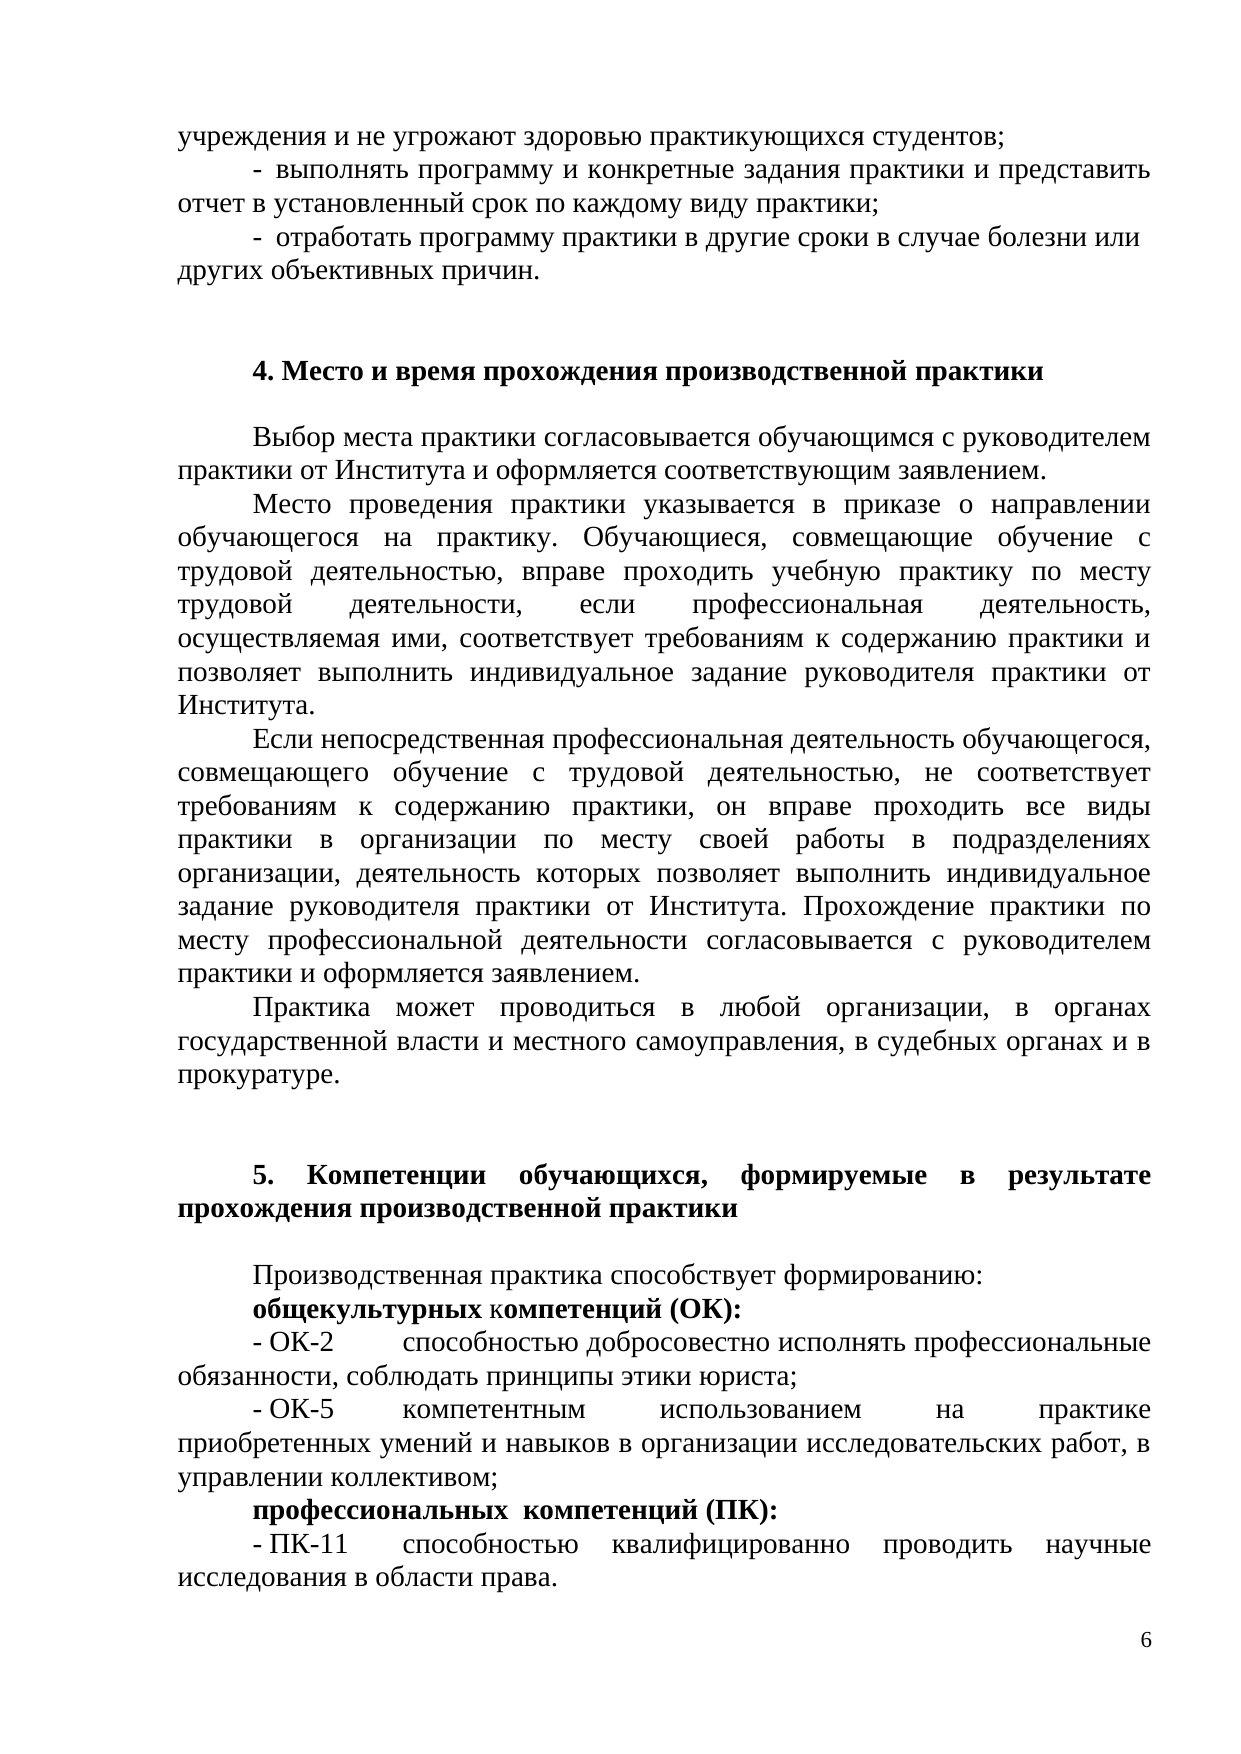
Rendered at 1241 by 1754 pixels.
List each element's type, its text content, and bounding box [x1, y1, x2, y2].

list - ОК-5 компетентным использованием на практике приобретенных умений и навыков в организации исследовательских работ, в управлении коллективом; [177, 1392, 1152, 1492]
text Место проведения практики указывается в приказе о направлении обучающегося на практику. Обучающиеся, совмещающие обучение с трудовой деятельностью, вправе проходить учебную практику по месту трудовой деятельности, если профессиональная деятельность, осуществляемая ими, соответствует требованиям к содержанию практики и позволяет выполнить индивидуальное задание руководителя практики от Института. [177, 486, 1152, 721]
list - ПК-11 способностью квалифицированно проводить научные исследования в области права. [177, 1526, 1152, 1593]
list профессиональных компетенций (ПК): [177, 1492, 1152, 1526]
list выполнять программу и конкретные задания практики и представить отчет в установленный срок по каждому виду практики; [177, 152, 1152, 219]
list общекультурных компетенций (ОК): [177, 1291, 1152, 1324]
text Практика может проводиться в любой организации, в органах государственной власти и местного самоуправления, в судебных органах и в прокуратуре. [177, 989, 1152, 1090]
list Производственная практика способствует формированию: [177, 1257, 1152, 1291]
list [177, 118, 1152, 152]
subtitle 4. Место и время прохождения производственной практики [177, 353, 1152, 386]
text Выбор места практики согласовывается обучающимся с руководителем практики от Института и оформляется соответствующим заявлением. [177, 419, 1152, 486]
list - ОК-2 способностью добросовестно исполнять профессиональные обязанности, соблюдать принципы этики юриста; [177, 1324, 1152, 1392]
list отработать программу практики в другие сроки в случае болезни или других объективных причин. [177, 219, 1152, 286]
list 5. Компетенции обучающихся, формируемые в результате прохождения производственной практики [177, 1157, 1152, 1224]
text Если непосредственная профессиональная деятельность обучающегося, совмещающего обучение с трудовой деятельностью, не соответствует требованиям к содержанию практики, он вправе проходить все виды практики в организации по месту своей работы в подразделениях организации, деятельность которых позволяет выполнить индивидуальное задание руководителя практики от Института. Прохождение практики по месту профессиональной деятельности согласовывается с руководителем практики и оформляется заявлением. [177, 721, 1152, 989]
